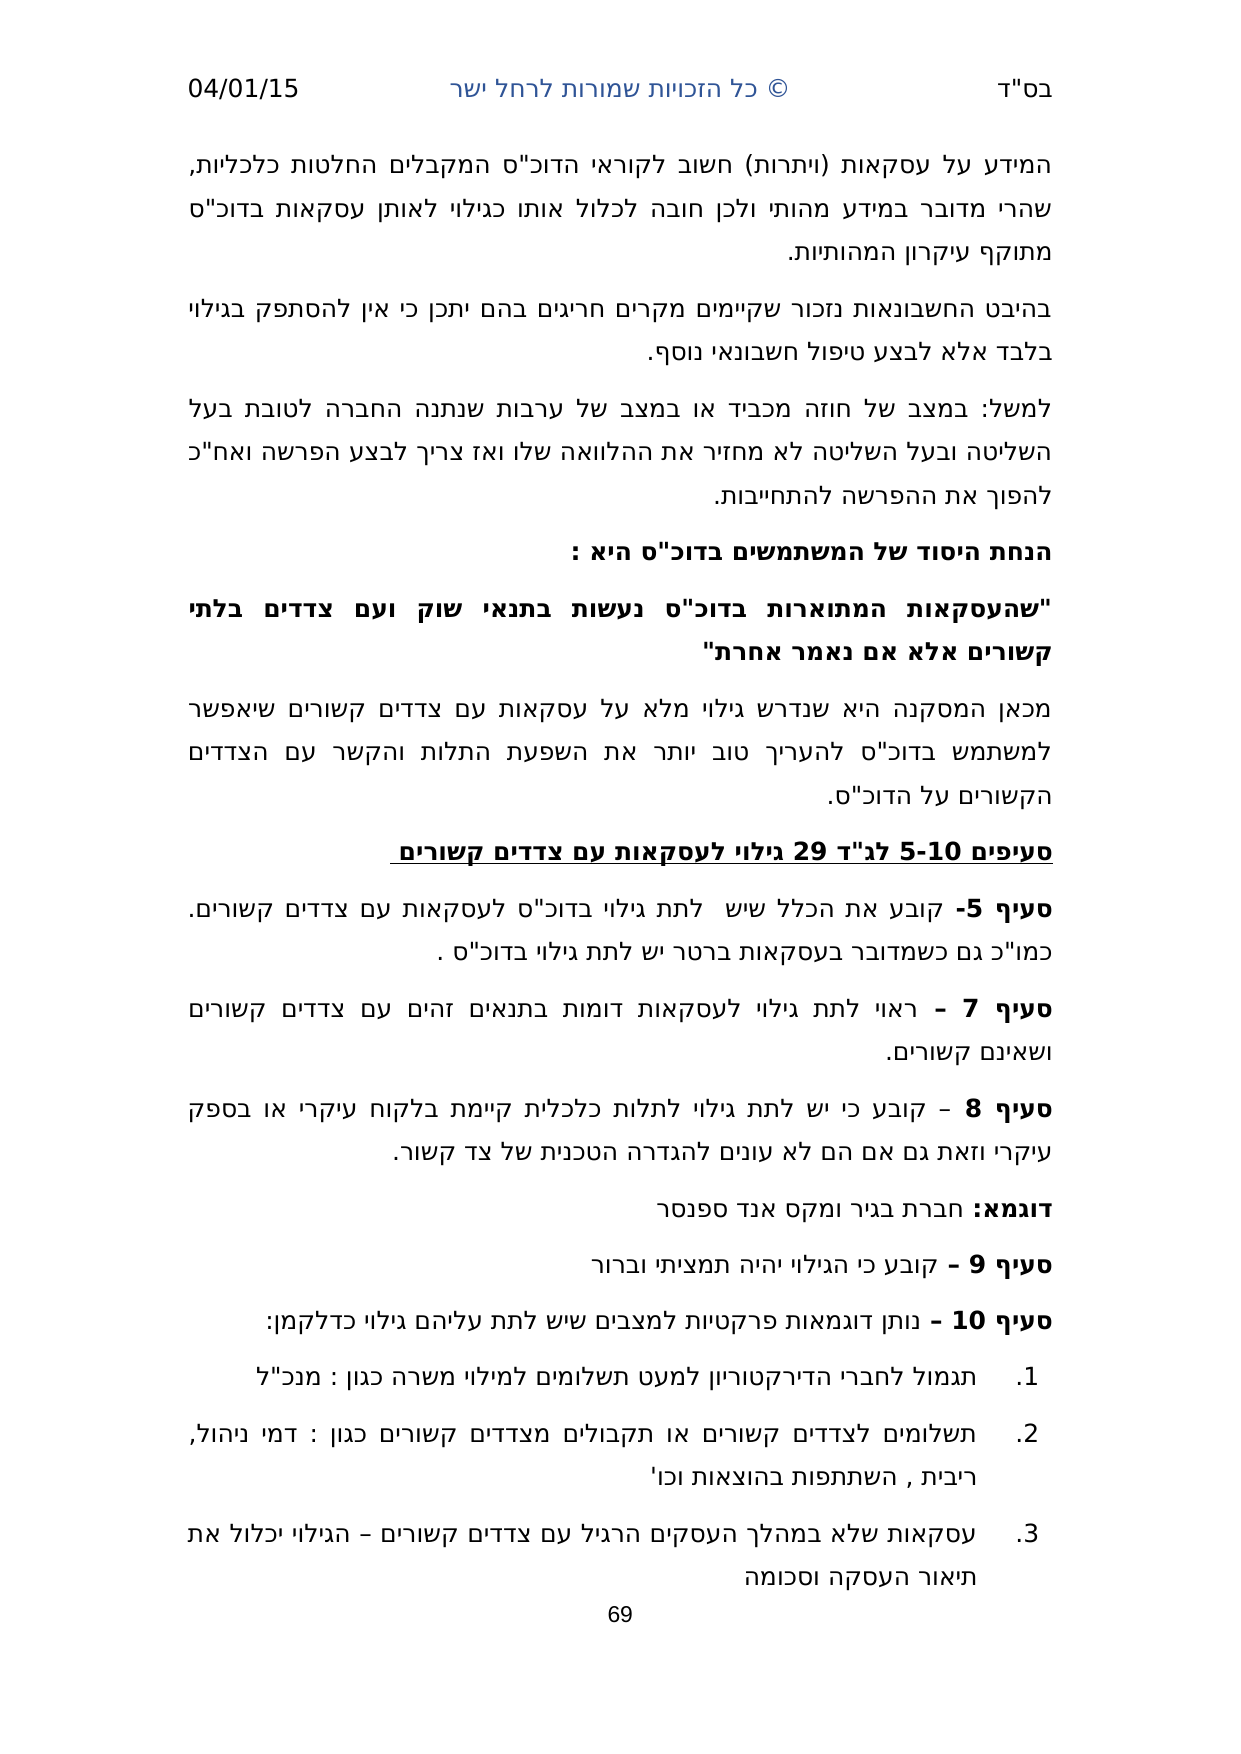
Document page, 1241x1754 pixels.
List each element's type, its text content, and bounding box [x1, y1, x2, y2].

text מכאן המסקנה היא שנדרש גילוי מלא על עסקאות עם צדדים קשורים שיאפשר למשתמש בדוכ"ס להעריך טוב יותר את השפעת התלות והקשר עם הצדדים הקשורים על הדוכ"ס. [187, 694, 1053, 810]
text למשל: במצב של חוזה מכביד או במצב של ערבות שנתנה החברה לטובת בעל השליטה ובעל השליטה לא מחזיר את ההלוואה שלו ואז צריך לבצע הפרשה ואח"כ להפוך את ההפרשה להתחייבות. [187, 394, 1053, 510]
text סעיפים 5-10 לג"ד 29 גילוי לעסקאות עם צדדים קשורים [187, 837, 1053, 867]
list עסקאות שלא במהלך העסקים הרגיל עם צדדים קשורים – הגילוי יכלול את תיאור העסקה וסכומה [187, 1519, 1015, 1592]
text סעיף 7 – ראוי לתת גילוי לעסקאות דומות בתנאים זהים עם צדדים קשורים ושאינם קשורים. [187, 994, 1053, 1067]
text "שהעסקאות המתוארות בדוכ"ס נעשות בתנאי שוק ועם צדדים בלתי קשורים אלא אם נאמר אחרת" [187, 594, 1053, 667]
text סעיף 5- קובע את הכלל שיש לתת גילוי בדוכ"ס לעסקאות עם צדדים קשורים. כמו"כ גם כשמדובר בעסקאות ברטר יש לתת גילוי בדוכ"ס . [187, 894, 1053, 967]
list תגמול לחברי הדירקטוריון למעט תשלומים למילוי משרה כגון : מנכ"ל [187, 1362, 1015, 1392]
text דוגמא: חברת בגיר ומקס אנד ספנסר [187, 1194, 1053, 1223]
text סעיף 8 – קובע כי יש לתת גילוי לתלות כלכלית קיימת בלקוח עיקרי או בספק עיקרי וזאת גם אם הם לא עונים להגדרה הטכנית של צד קשור. [187, 1094, 1053, 1167]
text הנחת היסוד של המשתמשים בדוכ"ס היא : [187, 537, 1053, 567]
list תשלומים לצדדים קשורים או תקבולים מצדדים קשורים כגון : דמי ניהול, ריבית , השתתפות בהוצאות וכו' [187, 1419, 1015, 1492]
text המידע על עסקאות (ויתרות) חשוב לקוראי הדוכ"ס המקבלים החלטות כלכליות, שהרי מדובר במידע מהותי ולכן חובה לכלול אותו כגילוי לאותן עסקאות בדוכ"ס מתוקף עיקרון המהותיות. [187, 150, 1053, 267]
text סעיף 9 – קובע כי הגילוי יהיה תמציתי וברור [187, 1250, 1053, 1279]
text סעיף 10 – נותן דוגמאות פרקטיות למצבים שיש לתת עליהם גילוי כדלקמן: [187, 1306, 1053, 1335]
text בהיבט החשבונאות נזכור שקיימים מקרים חריגים בהם יתכן כי אין להסתפק בגילוי בלבד אלא לבצע טיפול חשבונאי נוסף. [187, 294, 1053, 367]
